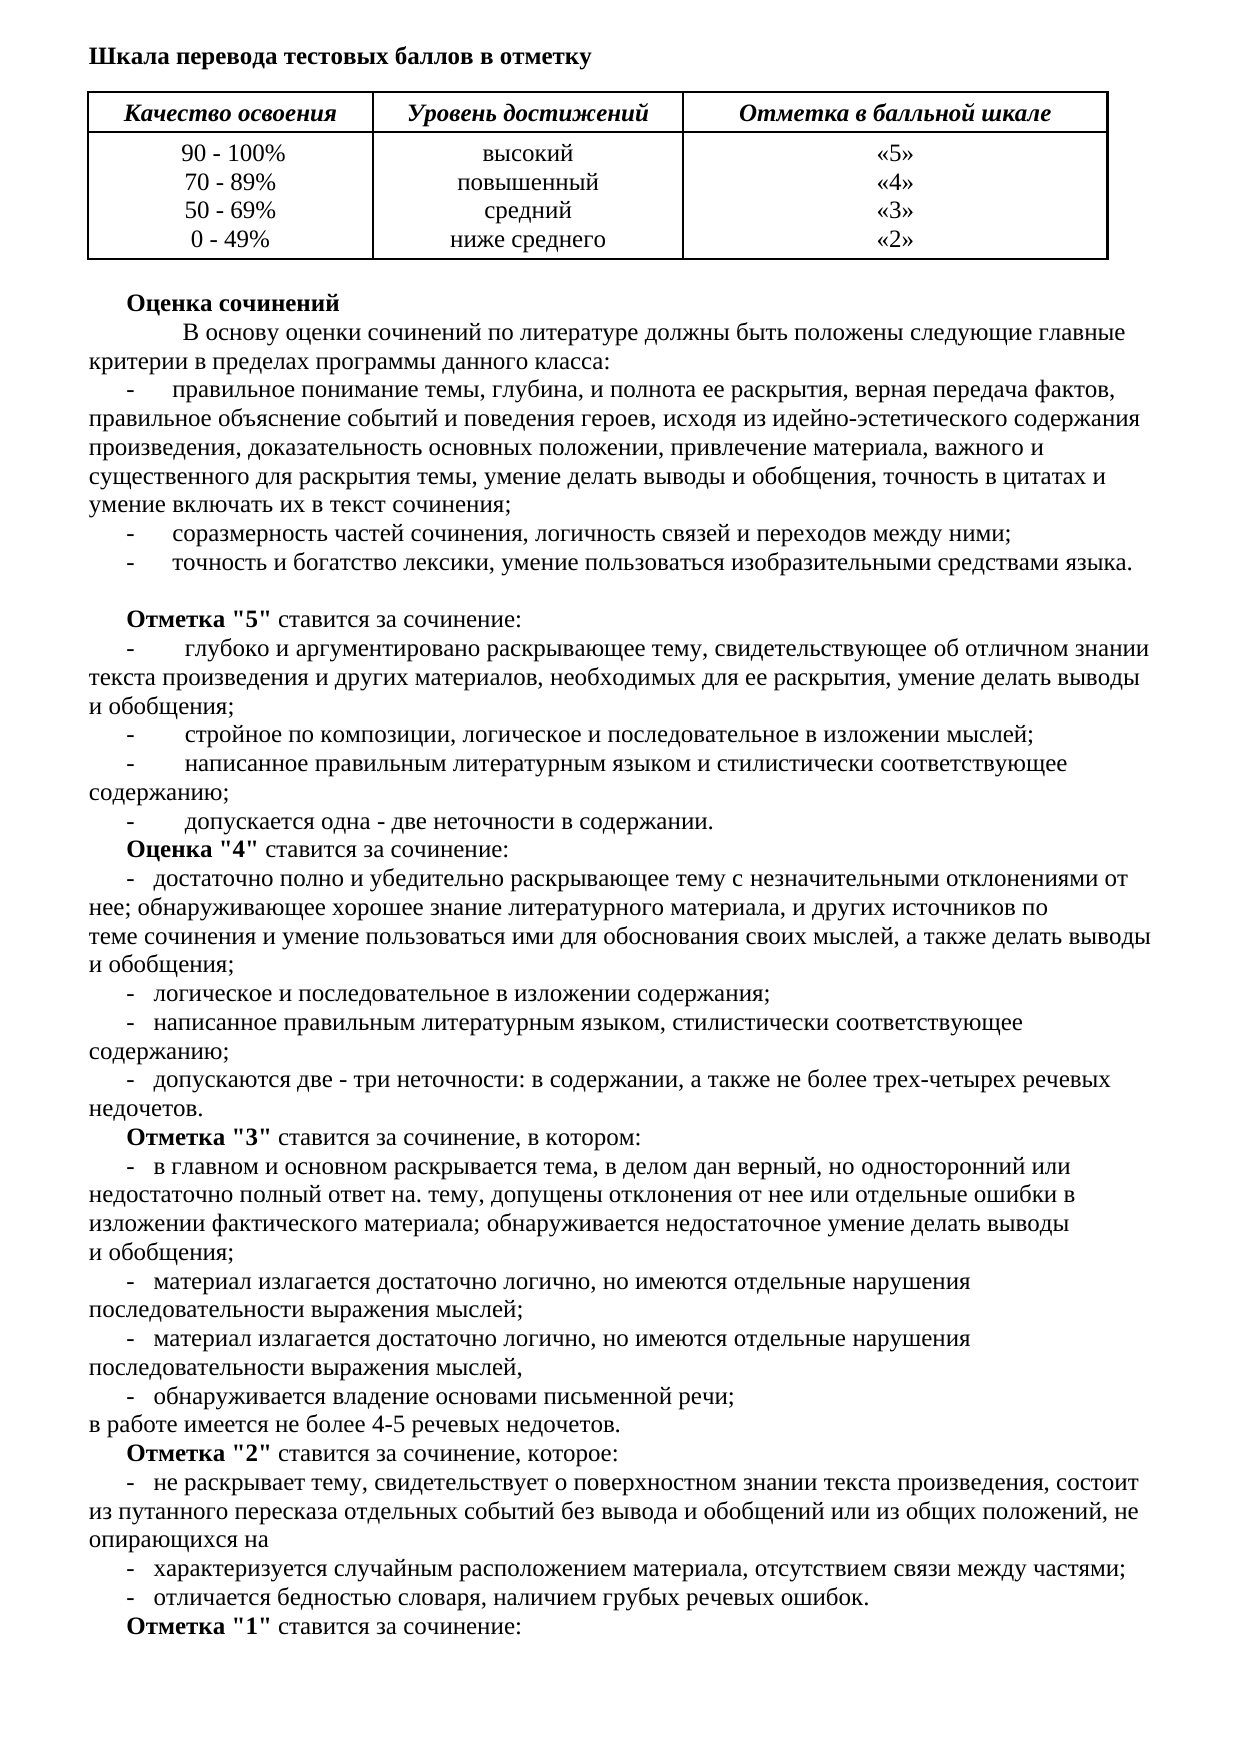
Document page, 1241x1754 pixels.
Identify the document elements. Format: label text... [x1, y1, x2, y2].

text - материал излагается достаточно логично, но имеются отдельные нарушения последовательности выражения мыслей; [89, 1266, 1152, 1323]
text - достаточно полно и убедительно раскрывающее тему с незначительными отклонениями от нее; обнаруживающее хорошее знание литературного материала, и других источников по теме сочинения и умение пользоваться ими для обоснования своих мыслей, а также делать выводы и обобщения; [89, 863, 1152, 978]
table_cell «5» «4» «3» «2» [684, 133, 1106, 257]
text Отметка "1" ставится за сочинение: [89, 1611, 1152, 1639]
text - обнаруживается владение основами письменной речи; в работе имеется не более 4-5 речевых недочетов. [89, 1381, 1152, 1438]
text - стройное по композиции, логическое и последовательное в изложении мыслей; [89, 719, 1152, 748]
text Шкала перевода тестовых баллов в отметку [89, 41, 1152, 70]
text - в главном и основном раскрывается тема, в делом дан верный, но односторонний или недостаточно полный ответ на. тему, допущены отклонения от нее или отдельные ошибки в изложении фактического материала; обнаруживается недостаточное умение делать выводы и обобщения; [89, 1151, 1152, 1266]
text Оценка сочинений [89, 288, 1152, 317]
text - правильное понимание темы, глубина, и полнота ее раскрытия, верная передача фактов, правильное объяснение событий и поведения героев, исходя из идейно-эстетического содержания произведения, доказательность основных положении, привлечение материала, важного и существенного для раскрытия темы, умение делать выводы и обобщения, точность в цитатах и умение включать их в текст сочинения; [89, 374, 1152, 518]
text Отметка "5" ставится за сочинение: [89, 604, 1152, 633]
text - написанное правильным литературным языком и стилистически соответствующее содержанию; [89, 748, 1152, 806]
text В основу оценки сочинений по литературе должны быть положены следующие главные критерии в пределах программы данного класса: [89, 317, 1152, 374]
text Оценка "4" ставится за сочинение: [89, 834, 1152, 863]
text - точность и богатство лексики, умение пользоваться изобразительными средствами языка. [89, 547, 1152, 576]
table_cell 90 - 100% 70 - 89% 50 - 69% 0 - 49% [89, 133, 372, 257]
text - допускается одна - две неточности в содержании. [89, 806, 1152, 834]
table_cell высокий повышенный средний ниже среднего [374, 133, 682, 257]
text Отметка "3" ставится за сочинение, в котором: [89, 1122, 1152, 1151]
table_header Качество освоения [89, 93, 372, 131]
text - допускаются две - три неточности: в содержании, а также не более трех-четырех речевых недочетов. [89, 1064, 1152, 1122]
text - материал излагается достаточно логично, но имеются отдельные нарушения последовательности выражения мыслей, [89, 1323, 1152, 1381]
text - соразмерность частей сочинения, логичность связей и переходов между ними; [89, 518, 1152, 547]
text Отметка "2" ставится за сочинение, которое: [89, 1438, 1152, 1467]
text - написанное правильным литературным языком, стилистически соответствующее содержанию; [89, 1007, 1152, 1064]
text - характеризуется случайным расположением материала, отсутствием связи между частями; [89, 1553, 1152, 1582]
text - глубоко и аргументировано раскрывающее тему, свидетельствующее об отличном знании текста произведения и других материалов, необходимых для ее раскрытия, умение делать выводы и обобщения; [89, 633, 1152, 719]
table_header Уровень достижений [374, 93, 682, 131]
text - отличается бедностью словаря, наличием грубых речевых ошибок. [89, 1582, 1152, 1611]
table_header Отметка в балльной шкале [684, 93, 1106, 131]
text - не раскрывает тему, свидетельствует о поверхностном знании текста произведения, состоит из путанного пересказа отдельных событий без вывода и обобщений или из общих положений, не опирающихся на [89, 1467, 1152, 1553]
text - логическое и последовательное в изложении содержания; [89, 978, 1152, 1007]
